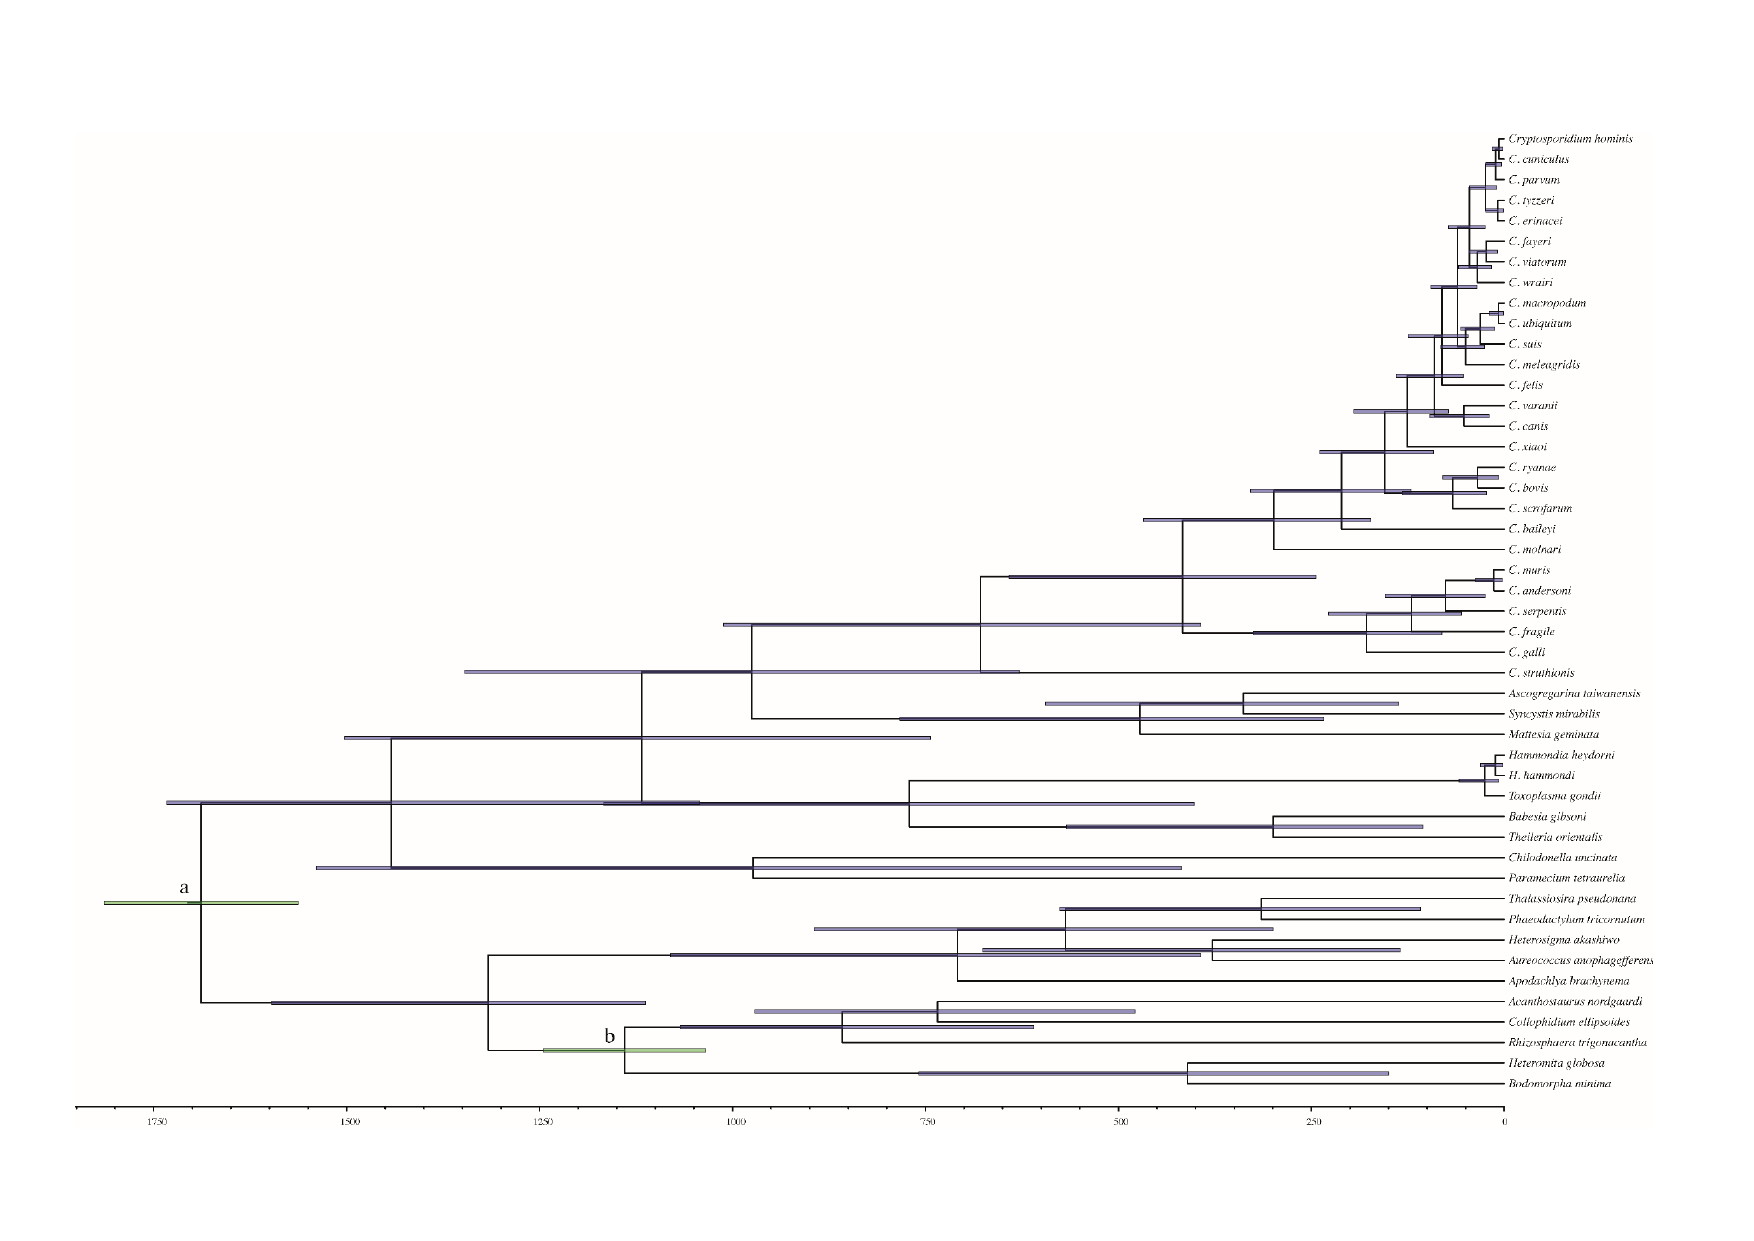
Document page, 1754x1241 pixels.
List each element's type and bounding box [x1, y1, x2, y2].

picture [75, 132, 1653, 1129]
